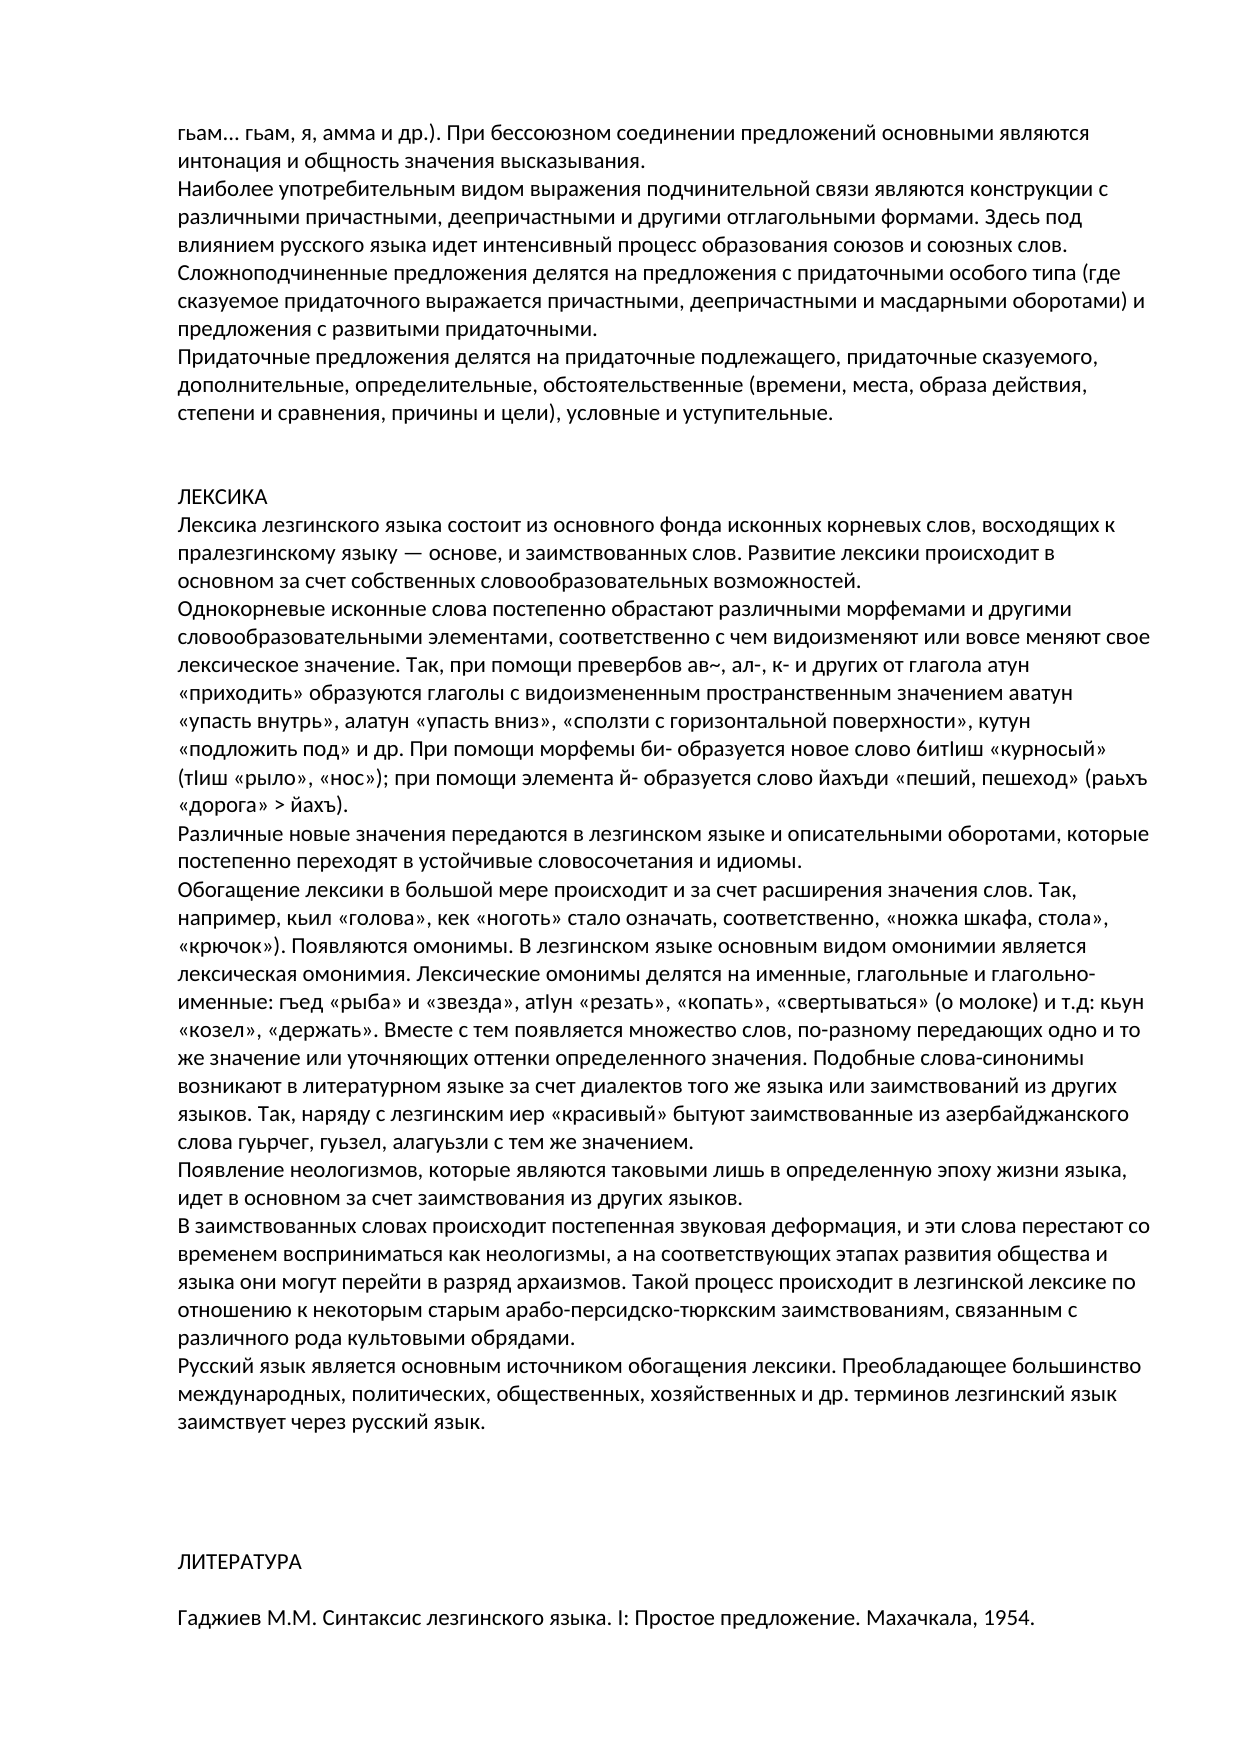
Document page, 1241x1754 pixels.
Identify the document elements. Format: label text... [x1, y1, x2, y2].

text Обогащение лексики в большой мере происходит и за счет расширения значения слов. Так, например, кьил «голова», кек «ноготь» стало означать, соответственно, «ножка шкафа, стола», «крючок»). Появляются омонимы. В лезгинском языке основным видом омонимии является лексическая омонимия. Лексические омонимы делятся на именные, глагольные и глагольно-именные: гъед «рыба» и «звезда», атIун «резать», «копать», «свертываться» (о молоке) и т.д: кьун «козел», «держать». Вместе с тем появляется множество слов, по-разному передающих одно и то же значение или уточняющих оттенки определенного значения. Подобные слова-синонимы возникают в литературном языке за счет диалектов того же языка или заимствований из других языков. Так, наряду с лезгинским иер «красивый» бытуют заимствованные из азербайджанского слова гуьрчег, гуьзел, алагуьзли с тем же значением. [177, 875, 1152, 1155]
text Наиболее употребительным видом выражения подчинительной связи являются конструкции с различными причастными, деепричастными и другими отглагольными формами. Здесь под влиянием русского языка идет интенсивный процесс образования союзов и союзных слов. Сложноподчиненные предложения делятся на предложения с придаточными особого типа (где сказуемое придаточного выражается причастными, деепричастными и масдарными оборотами) и предложения с развитыми придаточными. [177, 174, 1152, 342]
text Лексика лезгинского языка состоит из основного фонда исконных корневых слов, восходящих к пралезгинскому языку — основе, и заимствованных слов. Развитие лексики происходит в основном за счет собственных словообразовательных возможностей. [177, 510, 1152, 594]
text В заимствованных словах происходит постепенная звуковая деформация, и эти слова перестают со временем восприниматься как неологизмы, а на соответствующих этапах развития общества и языка они могут перейти в разряд архаизмов. Такой процесс происходит в лезгинской лексике по отношению к некоторым старым арабо-персидско-тюркским заимствованиям, связанным с различного рода культовыми обрядами. [177, 1211, 1152, 1351]
text ЛИТЕРАТУРА [177, 1547, 1152, 1575]
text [177, 118, 1152, 174]
text Появление неологизмов, которые являются таковыми лишь в определенную эпоху жизни языка, идет в основном за счет заимствования из других языков. [177, 1155, 1152, 1211]
text Придаточные предложения делятся на придаточные подлежащего, придаточные сказуемого, дополнительные, определительные, обстоятельственные (времени, места, образа действия, степени и сравнения, причины и цели), условные и уступительные. [177, 342, 1152, 426]
text Русский язык является основным источником обогащения лексики. Преобладающее большинство международных, политических, общественных, хозяйственных и др. терминов лезгинский язык заимствует через русский язык. [177, 1351, 1152, 1435]
text Различные новые значения передаются в лезгинском языке и описательными оборотами, которые постепенно переходят в устойчивые словосочетания и идиомы. [177, 819, 1152, 875]
text Однокорневые исконные слова постепенно обрастают различными морфемами и другими словообразовательными элементами, соответственно с чем видоизменяют или вовсе меняют свое лексическое значение. Так, при помощи превербов ав~, ал-, к- и других от глагола атун «приходить» образуются глаголы с видоизмененным пространственным значением аватун «упасть внутрь», алатун «упасть вниз», «сползти с горизонтальной поверхности», кутун «подложить под» и др. При помощи морфемы би- образуется новое слово 6итIиш «курносый» (тIиш «рыло», «нос»); при помощи элемента й- образуется слово йахъди «пеший, пешеход» (раьхъ «дорога» > йахъ). [177, 594, 1152, 819]
text Гаджиев М.М. Синтаксис лезгинского языка. I: Простое предложение. Махачкала, 1954. [177, 1603, 1152, 1631]
text ЛЕКСИКА [177, 482, 1152, 510]
